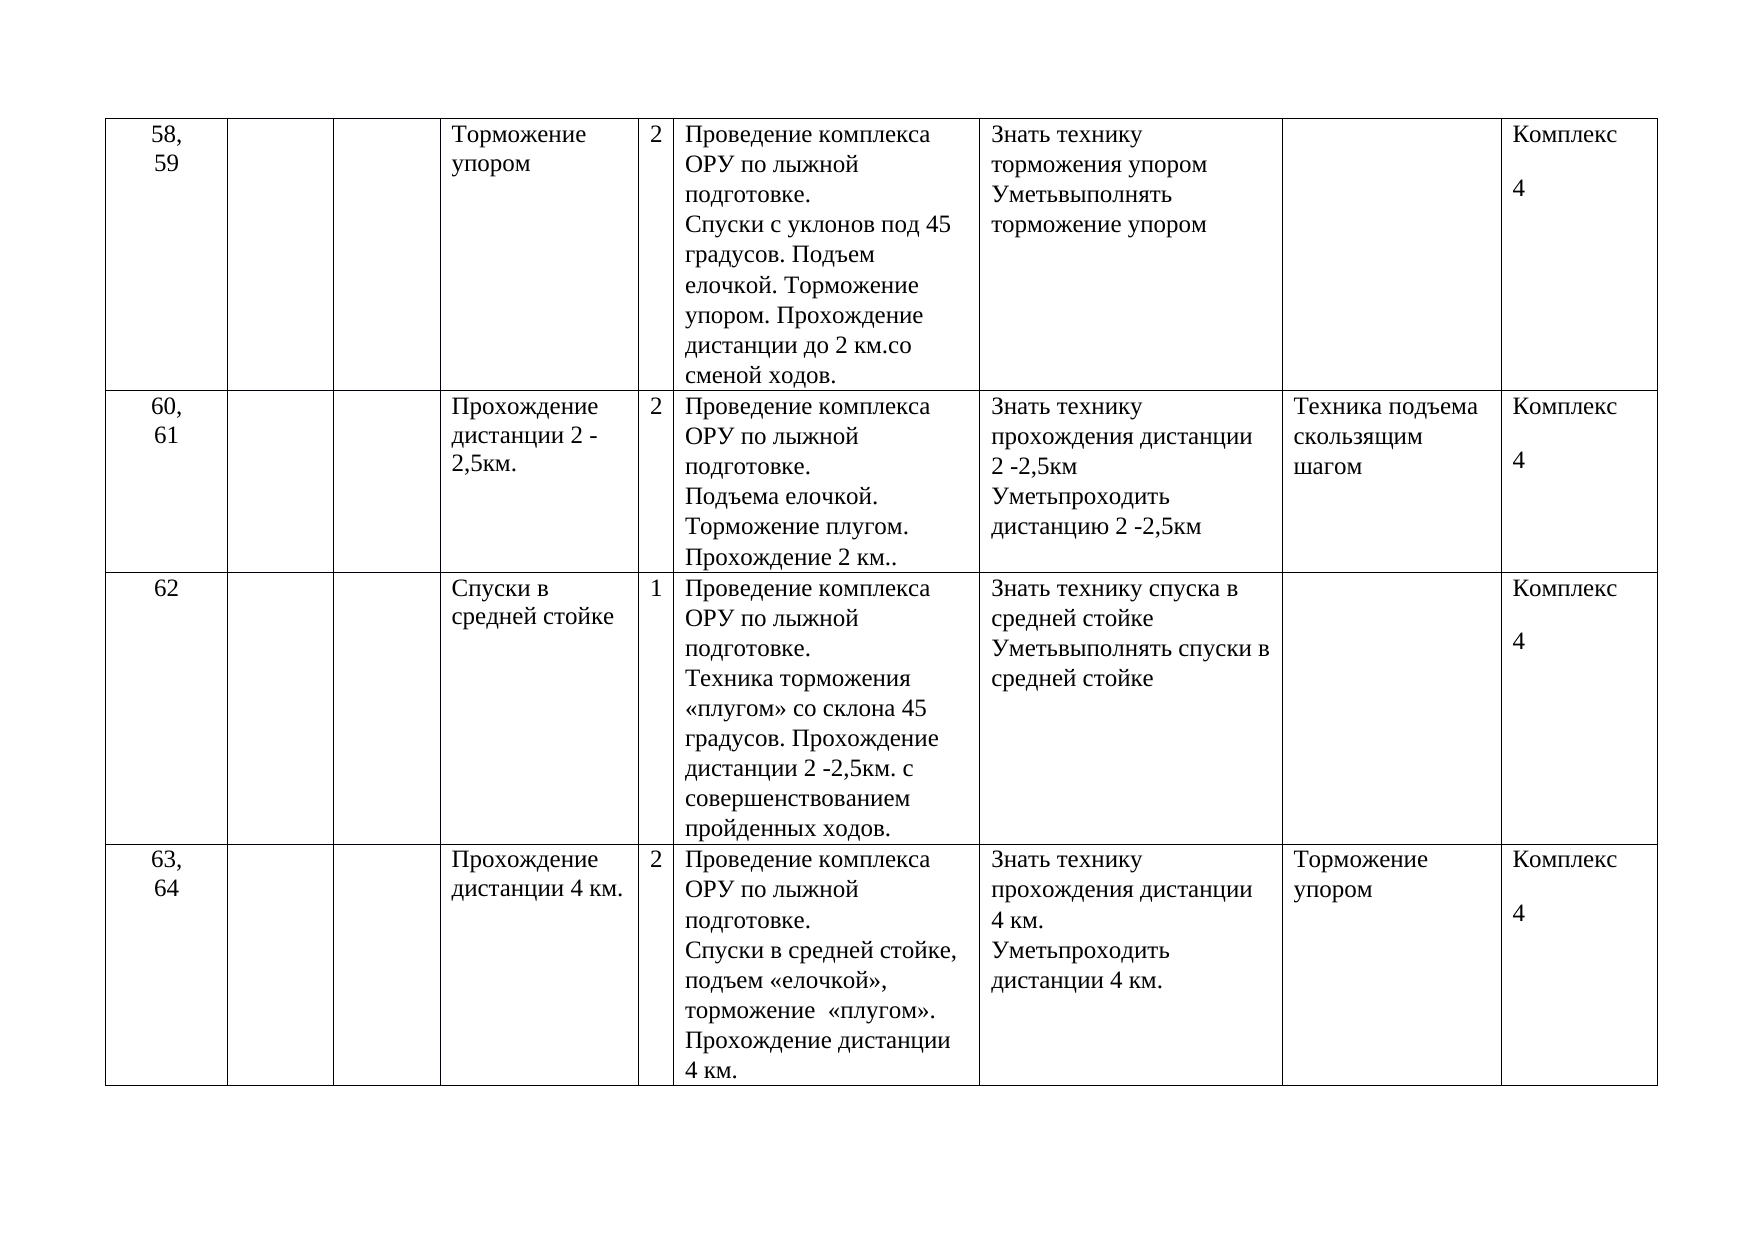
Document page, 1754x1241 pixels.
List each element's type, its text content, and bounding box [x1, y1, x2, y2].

table_cell [228, 119, 333, 390]
table_cell Комплекс 4 [1502, 573, 1657, 843]
table_cell [1283, 119, 1501, 390]
table_cell Комплекс 4 [1502, 845, 1657, 1085]
table_cell Торможение упором [441, 119, 638, 390]
table_cell Проведение комплекса ОРУ по лыжной подготовке. Подъема елочкой. Торможение плугом. Прохождение 2 км.. [674, 391, 979, 572]
table_cell [334, 845, 440, 1085]
table_cell Комплекс 4 [1502, 119, 1657, 390]
table_cell Проведение комплекса ОРУ по лыжной подготовке. Техника торможения «плугом» со склона 45 градусов. Прохождение дистанции 2 -2,5км. с совершенствованием пройденных ходов. [674, 573, 979, 843]
table_cell Комплекс 4 [1502, 391, 1657, 572]
table_cell [334, 391, 440, 572]
table_cell Прохождение дистанции 4 км. [441, 845, 638, 1085]
table_cell Техника подъема скользящим шагом [1283, 391, 1501, 572]
table_cell [228, 573, 333, 843]
table_cell [228, 391, 333, 572]
table_cell Проведение комплекса ОРУ по лыжной подготовке. Спуски с уклонов под 45 градусов. Подъем елочкой. Торможение упором. Прохождение дистанции до 2 км.со сменой ходов. [674, 119, 979, 390]
table_cell Торможение упором [1283, 845, 1501, 1085]
table_cell [334, 573, 440, 843]
table_cell Знать технику прохождения дистанции 4 км. Уметьпроходить дистанции 4 км. [980, 845, 1282, 1085]
table_cell [334, 119, 440, 390]
table_cell 60, 61 [106, 391, 227, 572]
table_cell 63, 64 [106, 845, 227, 1085]
table_cell 2 [639, 119, 673, 390]
table_cell [1283, 573, 1501, 843]
table_cell Знать технику прохождения дистанции 2 -2,5км Уметьпроходить дистанцию 2 -2,5км [980, 391, 1282, 572]
table_cell 2 [639, 845, 673, 1085]
table_cell 62 [106, 573, 227, 843]
table_cell 1 [639, 573, 673, 843]
table_cell Знать технику спуска в средней стойке Уметьвыполнять спуски в средней стойке [980, 573, 1282, 843]
table_cell Прохождение дистанции 2 -2,5км. [441, 391, 638, 572]
table_cell Спуски в средней стойке [441, 573, 638, 843]
table_cell 2 [639, 391, 673, 572]
table_cell 58, 59 [106, 119, 227, 390]
table_cell [228, 845, 333, 1085]
table_cell Знать технику торможения упором Уметьвыполнять торможение упором [980, 119, 1282, 390]
table_cell Проведение комплекса ОРУ по лыжной подготовке. Спуски в средней стойке, подъем «елочкой», торможение «плугом». Прохождение дистанции 4 км. [674, 845, 979, 1085]
